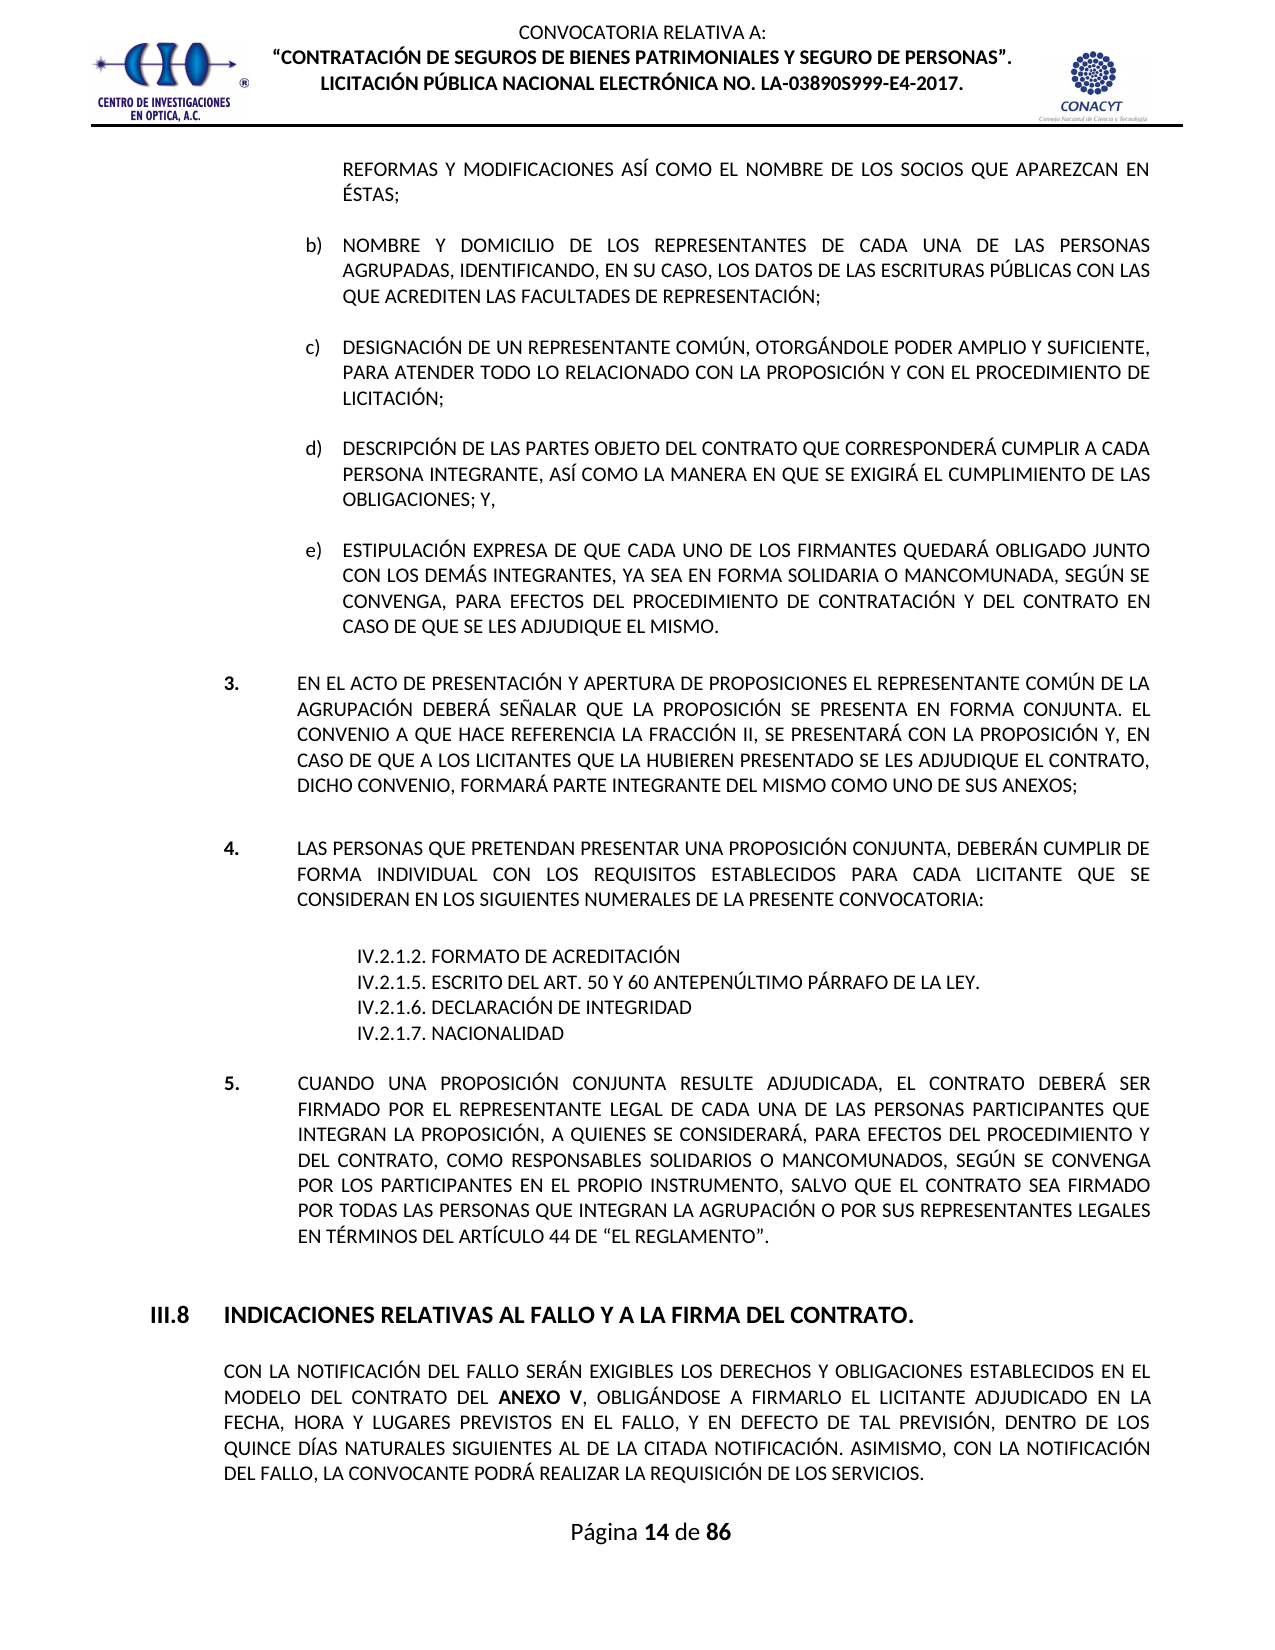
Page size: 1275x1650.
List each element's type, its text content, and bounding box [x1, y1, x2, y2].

text 4. LAS PERSONAS QUE PRETENDAN PRESENTAR UNA PROPOSICIÓN CONJUNTA, DEBERÁN CUMPLIR DE FORMA INDIVIDUAL CON LOS REQUISITOS ESTABLECIDOS PARA CADA LICITANTE QUE SE CONSIDERAN EN LOS SIGUIENTES NUMERALES DE LA PRESENTE CONVOCATORIA: [223, 836, 1152, 912]
list ESTIPULACIÓN EXPRESA DE QUE CADA UNO DE LOS FIRMANTES QUEDARÁ OBLIGADO JUNTO CON LOS DEMÁS INTEGRANTES, YA SEA EN FORMA SOLIDARIA O MANCOMUNADA, SEGÚN SE CONVENGA, PARA EFECTOS DEL PROCEDIMIENTO DE CONTRATACIÓN Y DEL CONTRATO EN CASO DE QUE SE LES ADJUDIQUE EL MISMO. [305, 537, 1152, 639]
text 5. CUANDO UNA PROPOSICIÓN CONJUNTA RESULTE ADJUDICADA, EL CONTRATO DEBERÁ SER FIRMADO POR EL REPRESENTANTE LEGAL DE CADA UNA DE LAS PERSONAS PARTICIPANTES QUE INTEGRAN LA PROPOSICIÓN, A QUIENES SE CONSIDERARÁ, PARA EFECTOS DEL PROCEDIMIENTO Y DEL CONTRATO, COMO RESPONSABLES SOLIDARIOS O MANCOMUNADOS, SEGÚN SE CONVENGA POR LOS PARTICIPANTES EN EL PROPIO INSTRUMENTO, SALVO QUE EL CONTRATO SEA FIRMADO POR TODAS LAS PERSONAS QUE INTEGRAN LA AGRUPACIÓN O POR SUS REPRESENTANTES LEGALES EN TÉRMINOS DEL ARTÍCULO 44 DE “EL REGLAMENTO”. [224, 1071, 1152, 1248]
list DESIGNACIÓN DE UN REPRESENTANTE COMÚN, OTORGÁNDOLE PODER AMPLIO Y SUFICIENTE, PARA ATENDER TODO LO RELACIONADO CON LA PROPOSICIÓN Y CON EL PROCEDIMIENTO DE LICITACIÓN; [305, 334, 1152, 410]
text 3. EN EL ACTO DE PRESENTACIÓN Y APERTURA DE PROPOSICIONES EL REPRESENTANTE COMÚN DE LA AGRUPACIÓN DEBERÁ SEÑALAR QUE LA PROPOSICIÓN SE PRESENTA EN FORMA CONJUNTA. EL CONVENIO A QUE HACE REFERENCIA LA FRACCIÓN II, SE PRESENTARÁ CON LA PROPOSICIÓN Y, EN CASO DE QUE A LOS LICITANTES QUE LA HUBIEREN PRESENTADO SE LES ADJUDIQUE EL CONTRATO, DICHO CONVENIO, FORMARÁ PARTE INTEGRANTE DEL MISMO COMO UNO DE SUS ANEXOS; [223, 671, 1152, 798]
text IV.2.1.2. FORMATO DE ACREDITACIÓN [357, 943, 1152, 969]
picture [91, 41, 249, 122]
text CON LA NOTIFICACIÓN DEL FALLO SERÁN EXIGIBLES LOS DERECHOS Y OBLIGACIONES ESTABLECIDOS EN EL MODELO DEL CONTRATO DEL ANEXO V, OBLIGÁNDOSE A FIRMARLO EL LICITANTE ADJUDICADO EN LA FECHA, HORA Y LUGARES PREVISTOS EN EL FALLO, Y EN DEFECTO DE TAL PREVISIÓN, DENTRO DE LOS QUINCE DÍAS NATURALES SIGUIENTES AL DE LA CITADA NOTIFICACIÓN. ASIMISMO, CON LA NOTIFICACIÓN DEL FALLO, LA CONVOCANTE PODRÁ REALIZAR LA REQUISICIÓN DE LOS SERVICIOS. [224, 1359, 1152, 1486]
text IV.2.1.6. DECLARACIÓN DE INTEGRIDAD [357, 994, 1152, 1020]
list NOMBRE Y DOMICILIO DE LOS REPRESENTANTES DE CADA UNA DE LAS PERSONAS AGRUPADAS, IDENTIFICANDO, EN SU CASO, LOS DATOS DE LAS ESCRITURAS PÚBLICAS CON LAS QUE ACREDITEN LAS FACULTADES DE REPRESENTACIÓN; [305, 232, 1152, 308]
list DESCRIPCIÓN DE LAS PARTES OBJETO DEL CONTRATO QUE CORRESPONDERÁ CUMPLIR A CADA PERSONA INTEGRANTE, ASÍ COMO LA MANERA EN QUE SE EXIGIRÁ EL CUMPLIMIENTO DE LAS OBLIGACIONES; Y, [305, 436, 1152, 512]
text IV.2.1.5. ESCRITO DEL ART. 50 Y 60 ANTEPENÚLTIMO PÁRRAFO DE LA LEY. [357, 969, 1152, 994]
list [305, 156, 1152, 207]
text IV.2.1.7. NACIONALIDAD [357, 1020, 1152, 1045]
text III.8 INDICACIONES RELATIVAS AL FALLO Y A LA FIRMA DEL CONTRATO. [150, 1299, 1152, 1330]
picture [1036, 51, 1148, 122]
